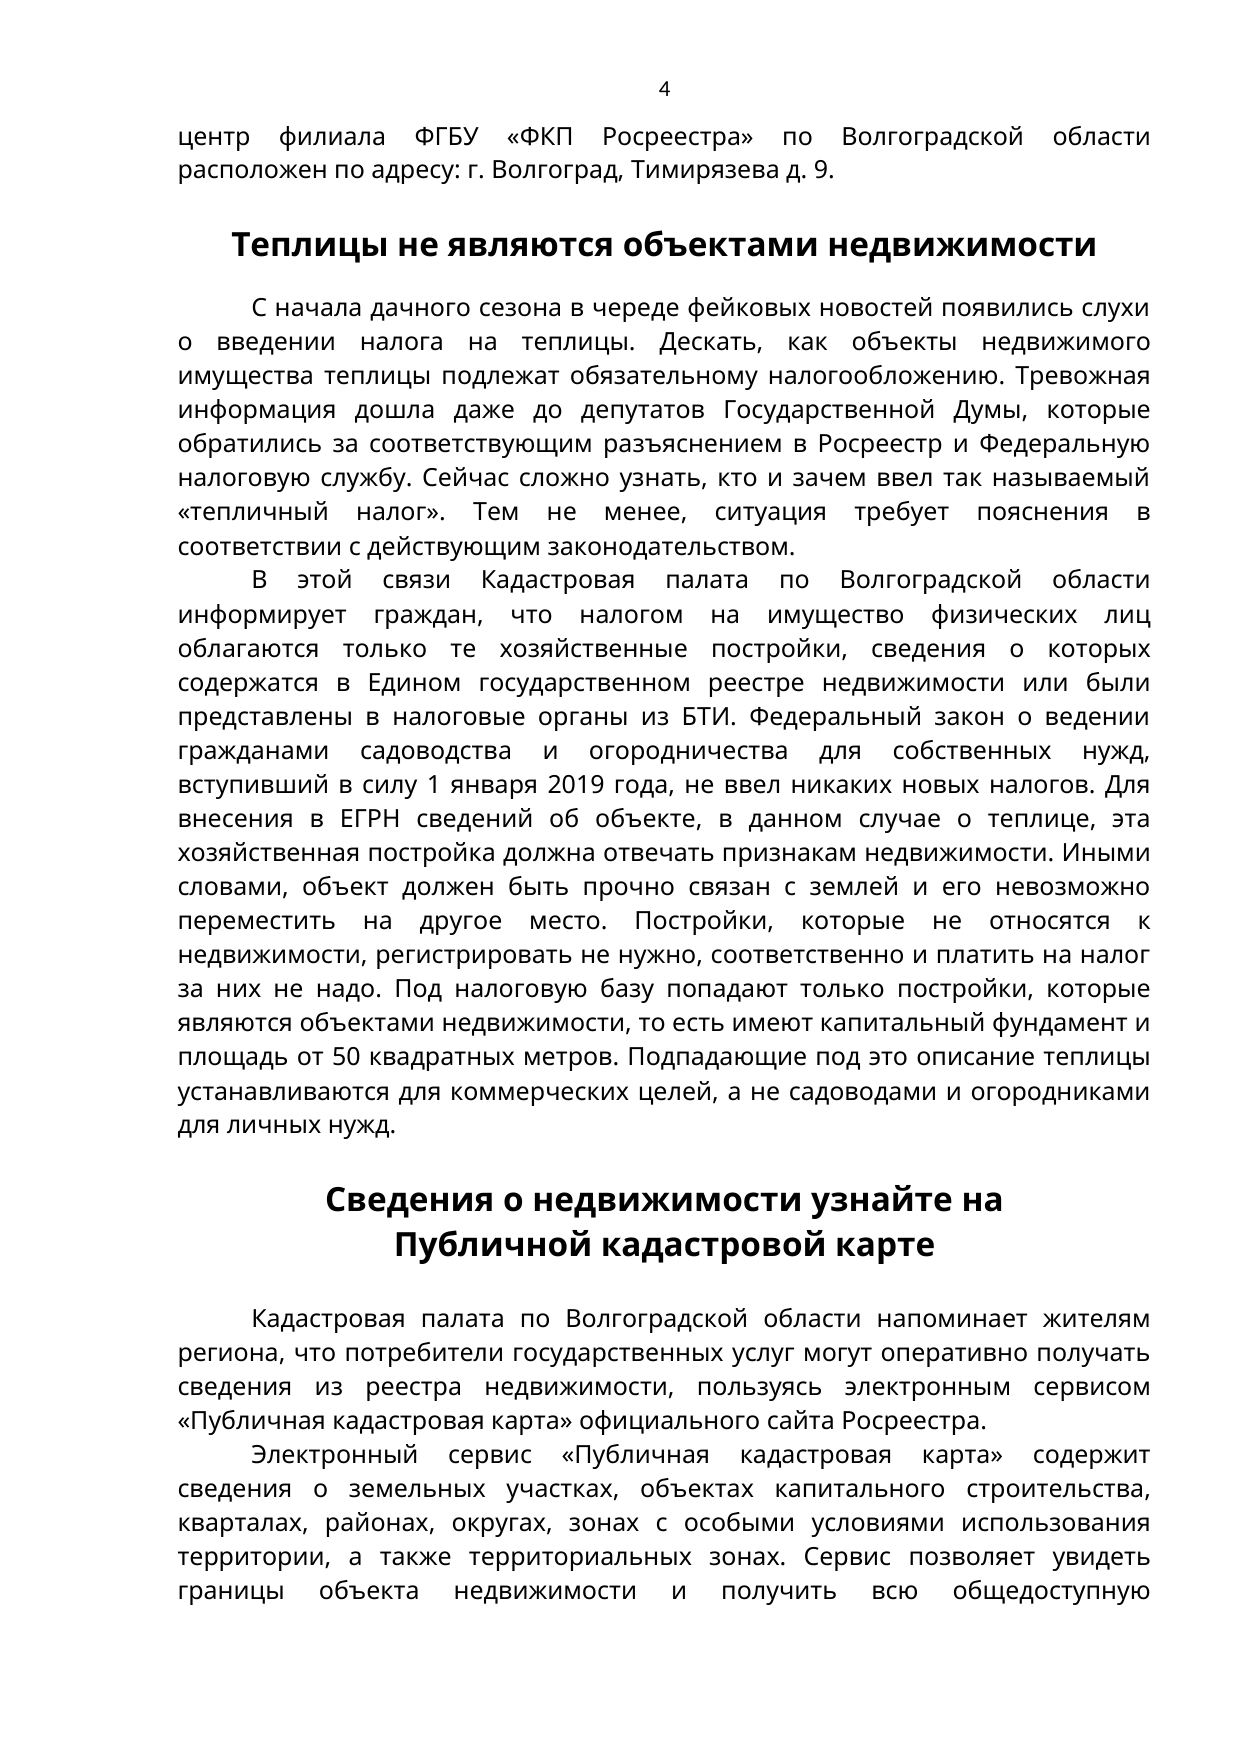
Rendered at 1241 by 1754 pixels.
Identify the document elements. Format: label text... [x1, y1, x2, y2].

text С начала дачного сезона в череде фейковых новостей появились слухи о введении налога на теплицы. Дескать, как объекты недвижимого имущества теплицы подлежат обязательному налогообложению. Тревожная информация дошла даже до депутатов Государственной Думы, которые обратились за соответствующим разъяснением в Росреестр и Федеральную налоговую службу. Сейчас сложно узнать, кто и зачем ввел так называемый «тепличный налог». Тем не менее, ситуация требует пояснения в соответствии с действующим законодательством. [177, 290, 1152, 562]
text Кадастровая палата по Волгоградской области напоминает жителям региона, что потребители государственных услуг могут оперативно получать сведения из реестра недвижимости, пользуясь электронным сервисом «Публичная кадастровая карта» официального сайта Росреестра. [177, 1300, 1152, 1436]
subtitle Публичной кадастровой карте [177, 1221, 1152, 1266]
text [177, 1436, 1152, 1607]
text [177, 118, 1152, 186]
text В этой связи Кадастровая палата по Волгоградской области информирует граждан, что налогом на имущество физических лиц облагаются только те хозяйственные постройки, сведения о которых содержатся в Едином государственном реестре недвижимости или были представлены в налоговые органы из БТИ. Федеральный закон о ведении гражданами садоводства и огородничества для собственных нужд, вступивший в силу 1 января 2019 года, не ввел никаких новых налогов. Для внесения в ЕГРН сведений об объекте, в данном случае о теплице, эта хозяйственная постройка должна отвечать признакам недвижимости. Иными словами, объект должен быть прочно связан с землей и его невозможно переместить на другое место. Постройки, которые не относятся к недвижимости, регистрировать не нужно, соответственно и платить на налог за них не надо. Под налоговую базу попадают только постройки, которые являются объектами недвижимости, то есть имеют капитальный фундамент и площадь от 50 квадратных метров. Подпадающие под это описание теплицы устанавливаются для коммерческих целей, а не садоводами и огородниками для личных нужд. [177, 562, 1152, 1141]
subtitle Сведения о недвижимости узнайте на [177, 1175, 1152, 1221]
text Теплицы не являются объектами недвижимости [177, 220, 1152, 266]
